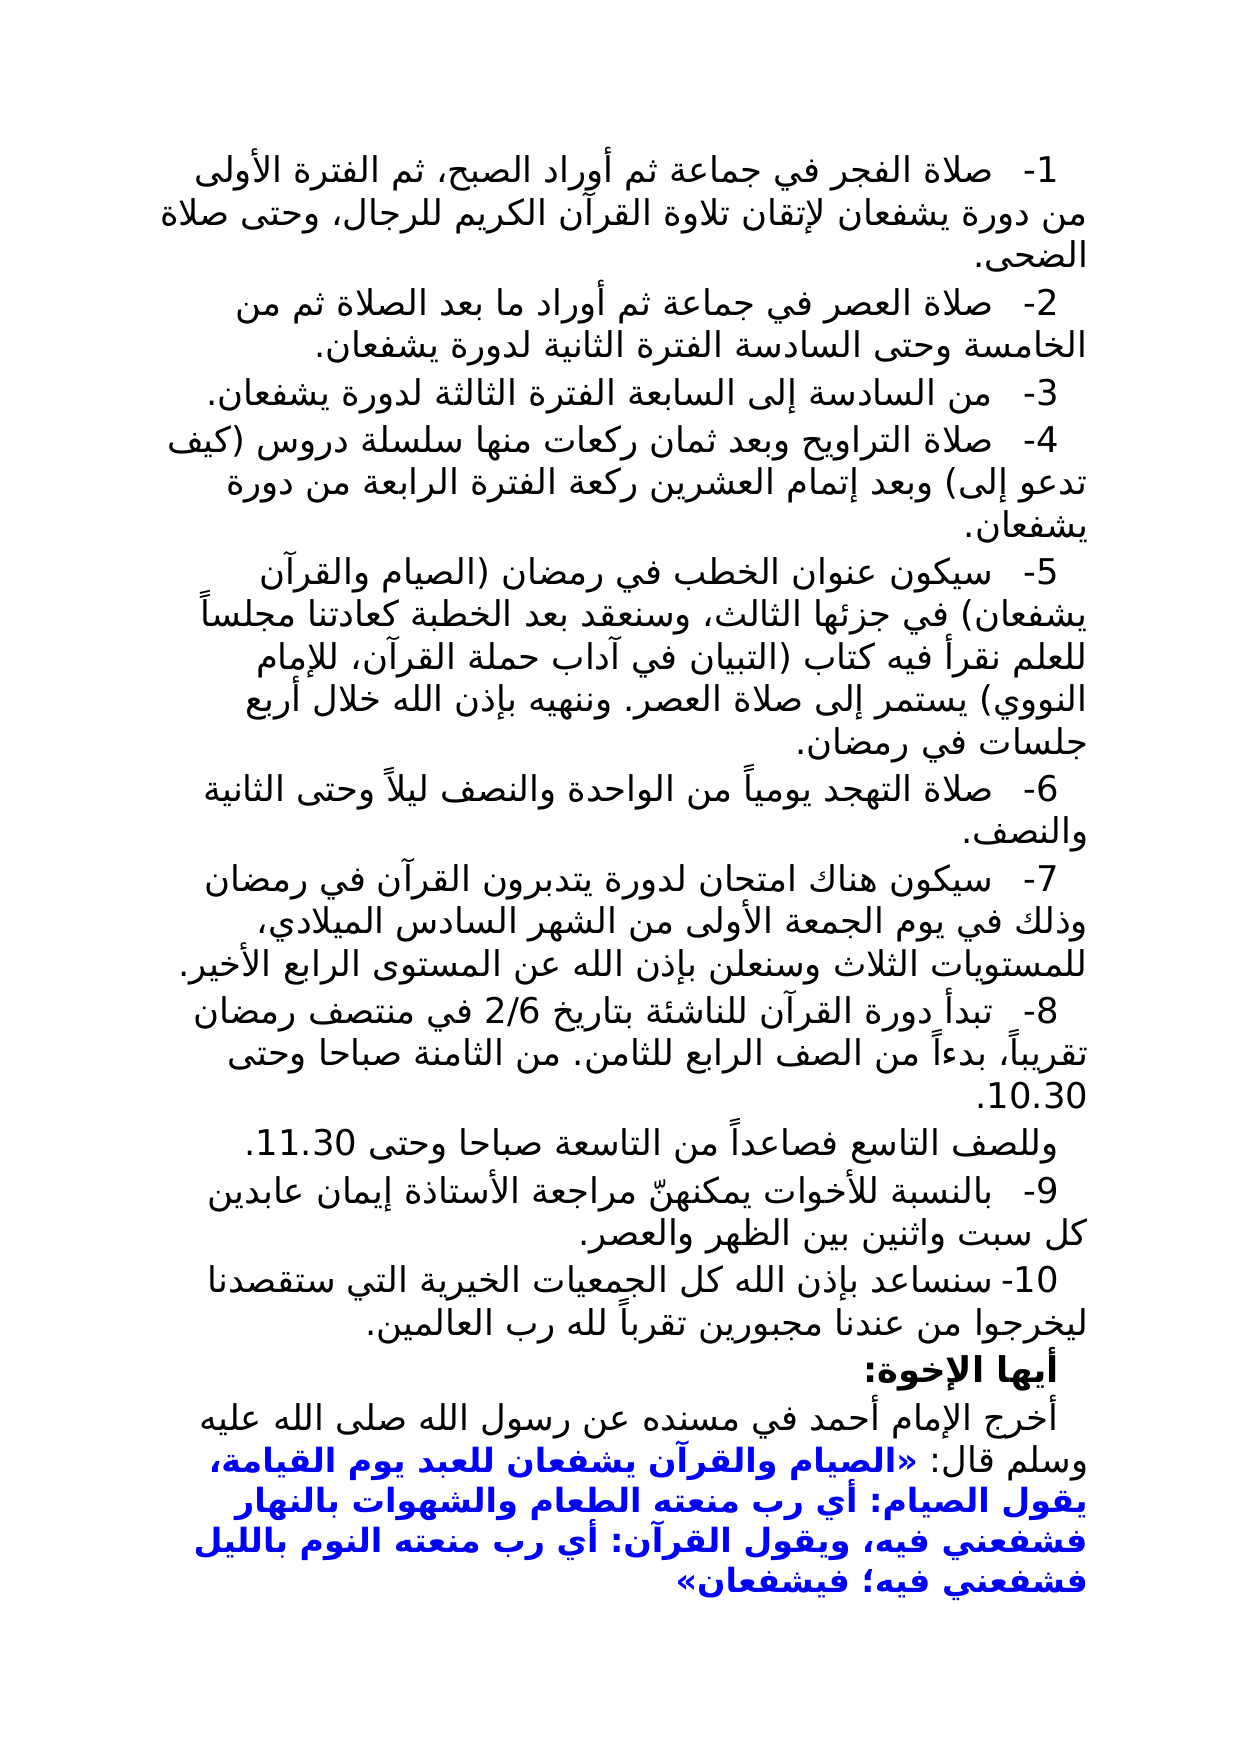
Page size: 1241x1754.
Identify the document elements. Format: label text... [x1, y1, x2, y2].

text 7- سيكون هناك امتحان لدورة يتدبرون القرآن في رمضان وذلك في يوم الجمعة الأولى من الشهر السادس الميلادي، للمستويات الثلاث وسنعلن بإذن الله عن المستوى الرابع الأخير. [158, 858, 1088, 984]
text وللصف التاسع فصاعداً من التاسعة صباحا وحتى 11.30. [158, 1123, 1088, 1164]
text 10- سنساعد بإذن الله كل الجمعيات الخيرية التي ستقصدنا ليخرجوا من عندنا مجبورين تقرباً لله رب العالمين. [158, 1260, 1088, 1343]
text 9- بالنسبة للأخوات يمكنهنّ مراجعة الأستاذة إيمان عابدين كل سبت واثنين بين الظهر والعصر. [158, 1170, 1088, 1254]
text 8- تبدأ دورة القرآن للناشئة بتاريخ 2/6 في منتصف رمضان تقريباً، بدءاً من الصف الرابع للثامن. من الثامنة صباحا وحتى 10.30. [158, 991, 1088, 1117]
text 1- صلاة الفجر في جماعة ثم أوراد الصبح، ثم الفترة الأولى من دورة يشفعان لإتقان تلاوة القرآن الكريم للرجال، وحتى صلاة الضحى. [158, 150, 1088, 276]
text 5- سيكون عنوان الخطب في رمضان (الصيام والقرآن يشفعان) في جزئها الثالث، وسنعقد بعد الخطبة كعادتنا مجلساً للعلم نقرأ فيه كتاب (التبيان في آداب حملة القرآن، للإمام النووي) يستمر إلى صلاة العصر. وننهيه بإذن الله خلال أربع جلسات في رمضان. [158, 552, 1088, 762]
text 4- صلاة التراويح وبعد ثمان ركعات منها سلسلة دروس (كيف تدعو إلى) وبعد إتمام العشرين ركعة الفترة الرابعة من دورة يشفعان. [158, 419, 1088, 545]
text 3- من السادسة إلى السابعة الفترة الثالثة لدورة يشفعان. [158, 372, 1088, 413]
text 6- صلاة التهجد يومياً من الواحدة والنصف ليلاً وحتى الثانية والنصف. [158, 768, 1088, 852]
text أيها الإخوة: [158, 1350, 1088, 1391]
text 2- صلاة العصر في جماعة ثم أوراد ما بعد الصلاة ثم من الخامسة وحتى السادسة الفترة الثانية لدورة يشفعان. [158, 282, 1088, 366]
text أخرج الإمام أحمد في مسنده عن رسول الله صلى الله عليه وسلم قال: «الصيام والقرآن يشفعان للعبد يوم القيامة، يقول الصيام: أي رب منعته الطعام والشهوات بالنهار فشفعني فيه، ويقول القرآن: أي رب منعته النوم بالليل فشفعني فيه؛ فيشفعان» [158, 1397, 1088, 1601]
